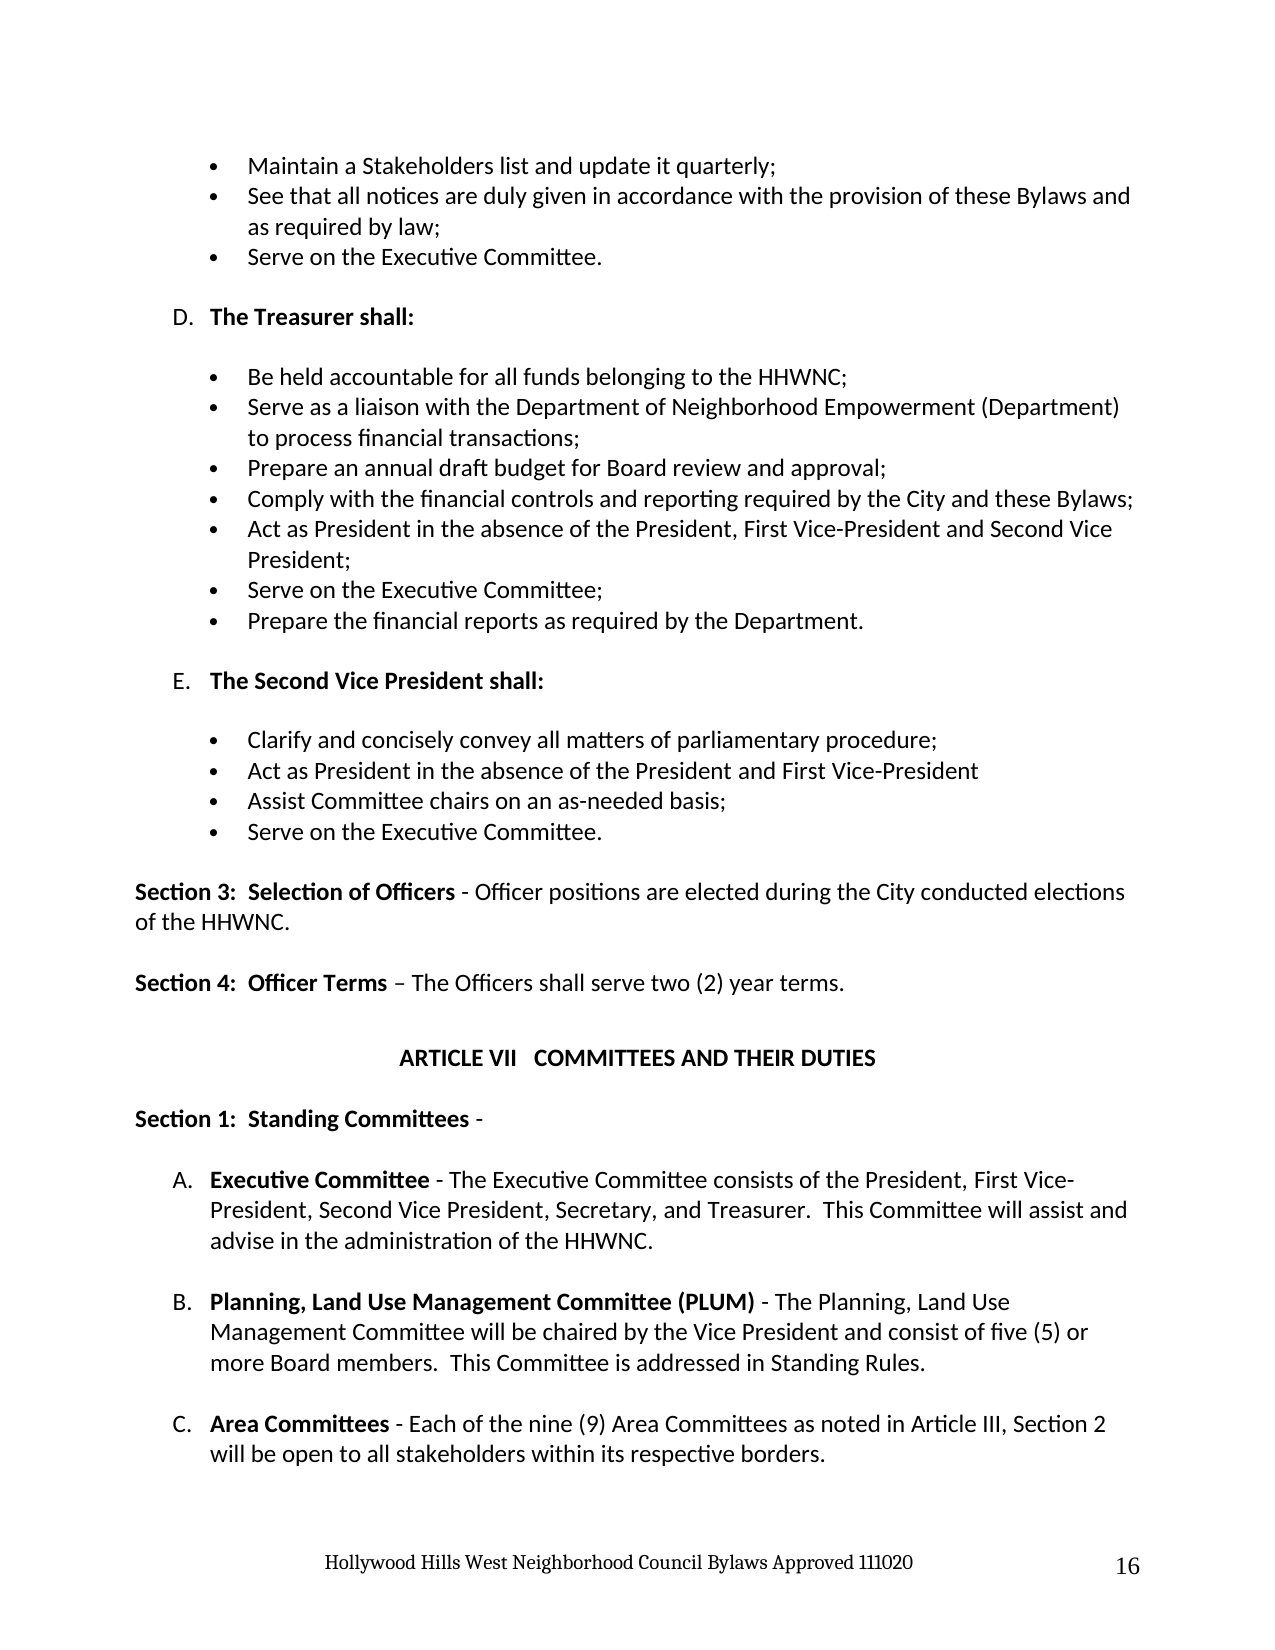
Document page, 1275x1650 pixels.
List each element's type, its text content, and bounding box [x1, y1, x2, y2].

list Be held accountable for all funds belonging to the HHWNC; [210, 361, 1140, 391]
text Section 3: Selection of Officers - Officer positions are elected during the City conducted elections of the HHWNC. [135, 876, 1140, 937]
list Maintain a Stakeholders list and update it quarterly; [210, 150, 1140, 181]
list Prepare the financial reports as required by the Department. [210, 605, 1140, 636]
list Serve on the Executive Committee. [210, 816, 1140, 847]
list Clarify and concisely convey all matters of parliamentary procedure; [210, 724, 1140, 755]
list The Second Vice President shall: [172, 665, 1140, 695]
list Serve as a liaison with the Department of Neighborhood Empowerment (Department) to process financial transactions; [210, 391, 1140, 452]
list Comply with the financial controls and reporting required by the City and these Bylaws; [210, 483, 1140, 513]
list Area Committees - Each of the nine (9) Area Committees as noted in Article III, Section 2 will be open to all stakeholders within its respective borders. [172, 1408, 1140, 1469]
list Executive Committee - The Executive Committee consists of the President, First Vice-President, Second Vice President, Secretary, and Treasurer. This Committee will assist and advise in the administration of the HHWNC. [172, 1164, 1140, 1256]
text Section 4: Officer Terms – The Officers shall serve two (2) year terms. [135, 967, 1140, 998]
list Act as President in the absence of the President and First Vice-President [210, 755, 1140, 786]
list Assist Committee chairs on an as-needed basis; [210, 786, 1140, 816]
list Serve on the Executive Committee. [210, 242, 1140, 272]
list Planning, Land Use Management Committee (PLUM) - The Planning, Land Use Management Committee will be chaired by the Vice President and consist of five (5) or more Board members. This Committee is addressed in Standing Rules. [172, 1286, 1140, 1378]
list Prepare an annual draft budget for Board review and approval; [210, 452, 1140, 483]
text ARTICLE VII COMMITTEES AND THEIR DUTIES [135, 1027, 1140, 1072]
list The Treasurer shall: [172, 301, 1140, 332]
text Section 1: Standing Committees - [135, 1103, 1140, 1133]
list Act as President in the absence of the President, First Vice-President and Second Vice President; [210, 513, 1140, 574]
list Serve on the Executive Committee; [210, 574, 1140, 605]
list See that all notices are duly given in accordance with the provision of these Bylaws and as required by law; [210, 181, 1140, 242]
